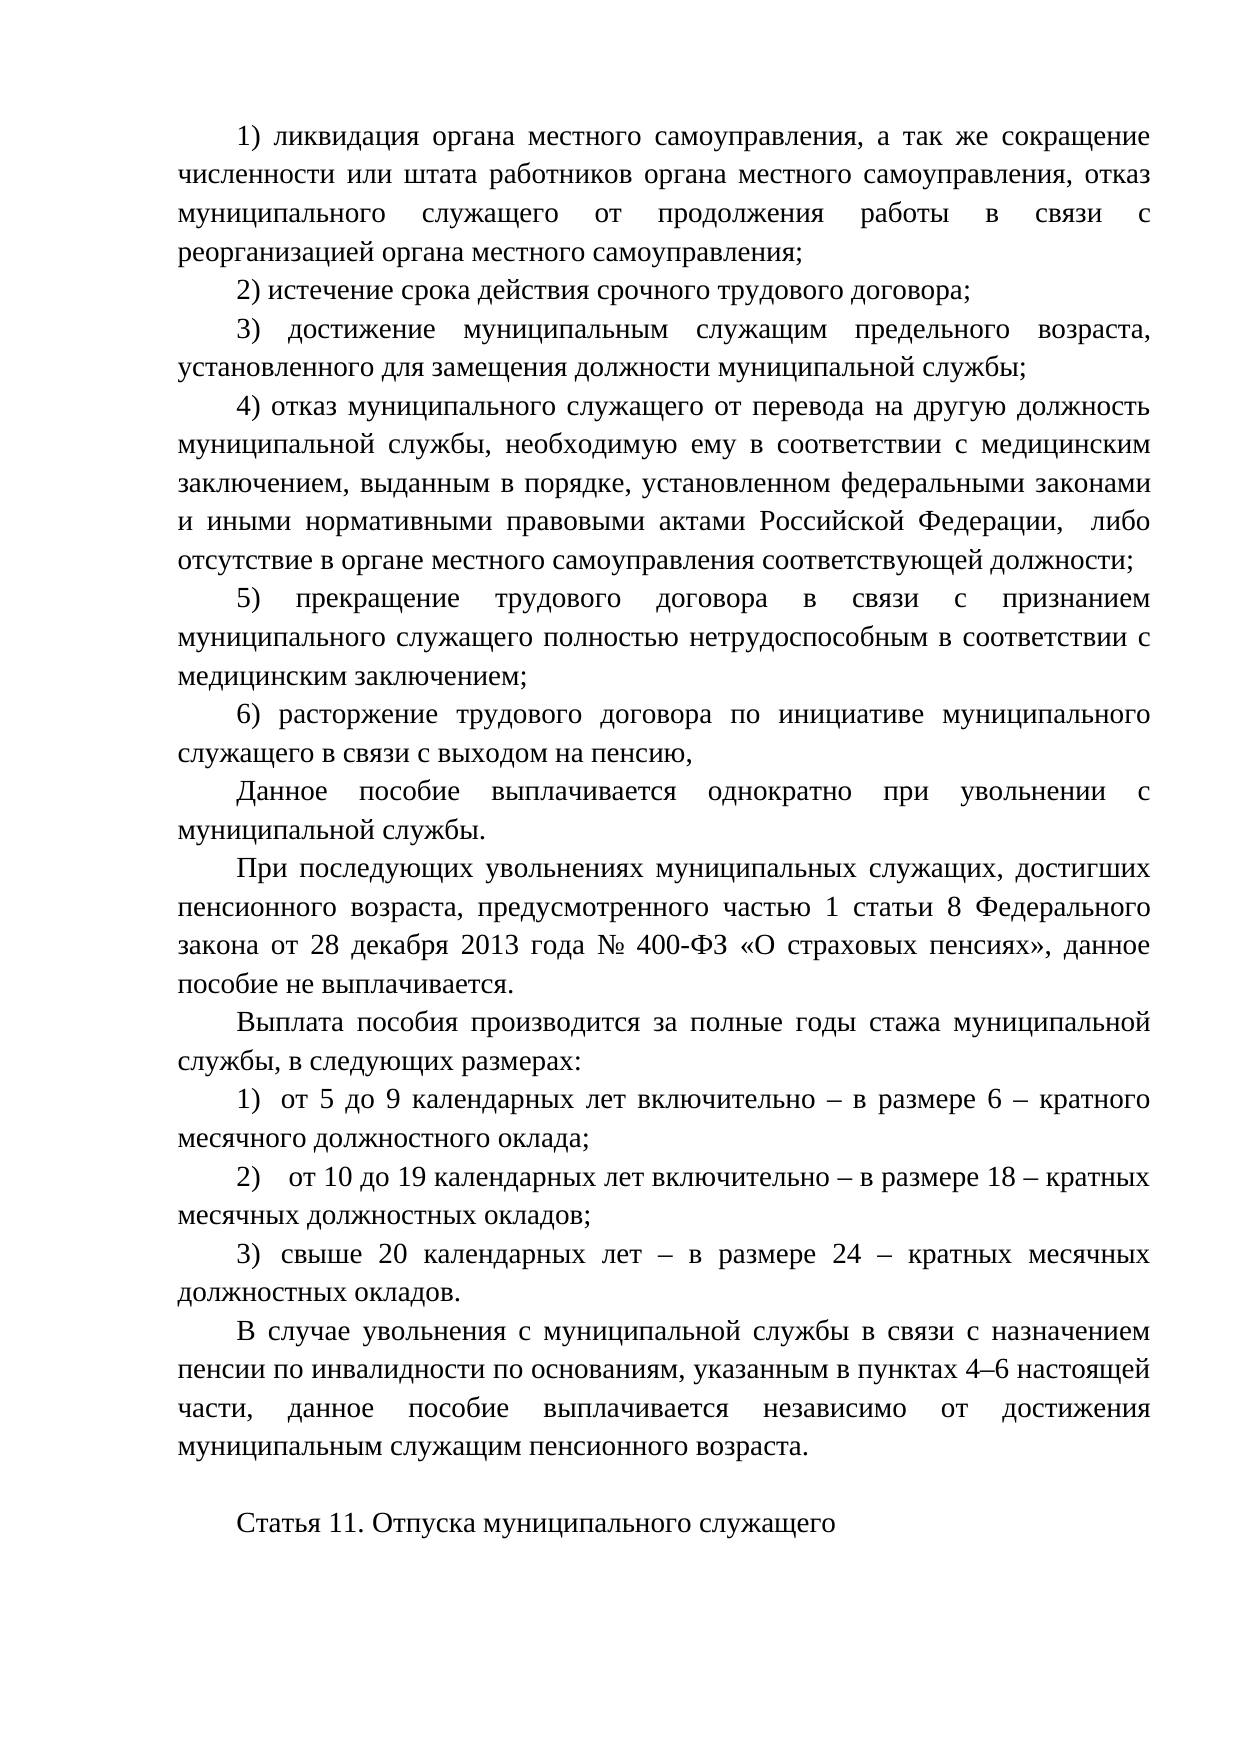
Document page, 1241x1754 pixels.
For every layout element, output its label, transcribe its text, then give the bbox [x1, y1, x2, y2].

text 4) отказ муниципального служащего от перевода на другую должность муниципальной службы, необходимую ему в соответствии с медицинским заключением, выданным в порядке, установленном федеральными законами и иными нормативными правовыми актами Российской Федерации, либо отсутствие в органе местного самоуправления соответствующей должности; [177, 388, 1152, 576]
text При последующих увольнениях муниципальных служащих, достигших пенсионного возраста, предусмотренного частью 1 статьи 8 Федерального закона от 28 декабря 2013 года № 400-ФЗ «О страховых пенсиях», данное пособие не выплачивается. [177, 850, 1152, 999]
list свыше 20 календарных лет – в размере 24 – кратных месячных должностных окладов. [177, 1236, 1152, 1308]
text Статья 11. Отпуска муниципального служащего [177, 1506, 1152, 1539]
text 3) достижение муниципальным служащим предельного возраста, установленного для замещения должности муниципальной службы; [177, 311, 1152, 383]
text Выплата пособия производится за полные годы стажа муниципальной службы, в следующих размерах: [177, 1004, 1152, 1077]
text 5) прекращение трудового договора в связи с признанием муниципального служащего полностью нетрудоспособным в соответствии с медицинским заключением; [177, 581, 1152, 691]
list от 10 до 19 календарных лет включительно – в размере 18 – кратных месячных должностных окладов; [177, 1159, 1152, 1231]
text 1) ликвидация органа местного самоуправления, а так же сокращение численности или штата работников органа местного самоуправления, отказ муниципального служащего от продолжения работы в связи с реорганизацией органа местного самоуправления; [177, 118, 1152, 267]
text Данное пособие выплачивается однократно при увольнении с муниципальной службы. [177, 773, 1152, 845]
text В случае увольнения с муниципальной службы в связи с назначением пенсии по инвалидности по основаниям, указанным в пунктах 4–6 настоящей части, данное пособие выплачивается независимо от достижения муниципальным служащим пенсионного возраста. [177, 1313, 1152, 1462]
text 6) расторжение трудового договора по инициативе муниципального служащего в связи с выходом на пенсию, [177, 696, 1152, 768]
list от 5 до 9 календарных лет включительно – в размере 6 – кратного месячного должностного оклада; [177, 1082, 1152, 1154]
text 2) истечение срока действия срочного трудового договора; [177, 272, 1152, 306]
